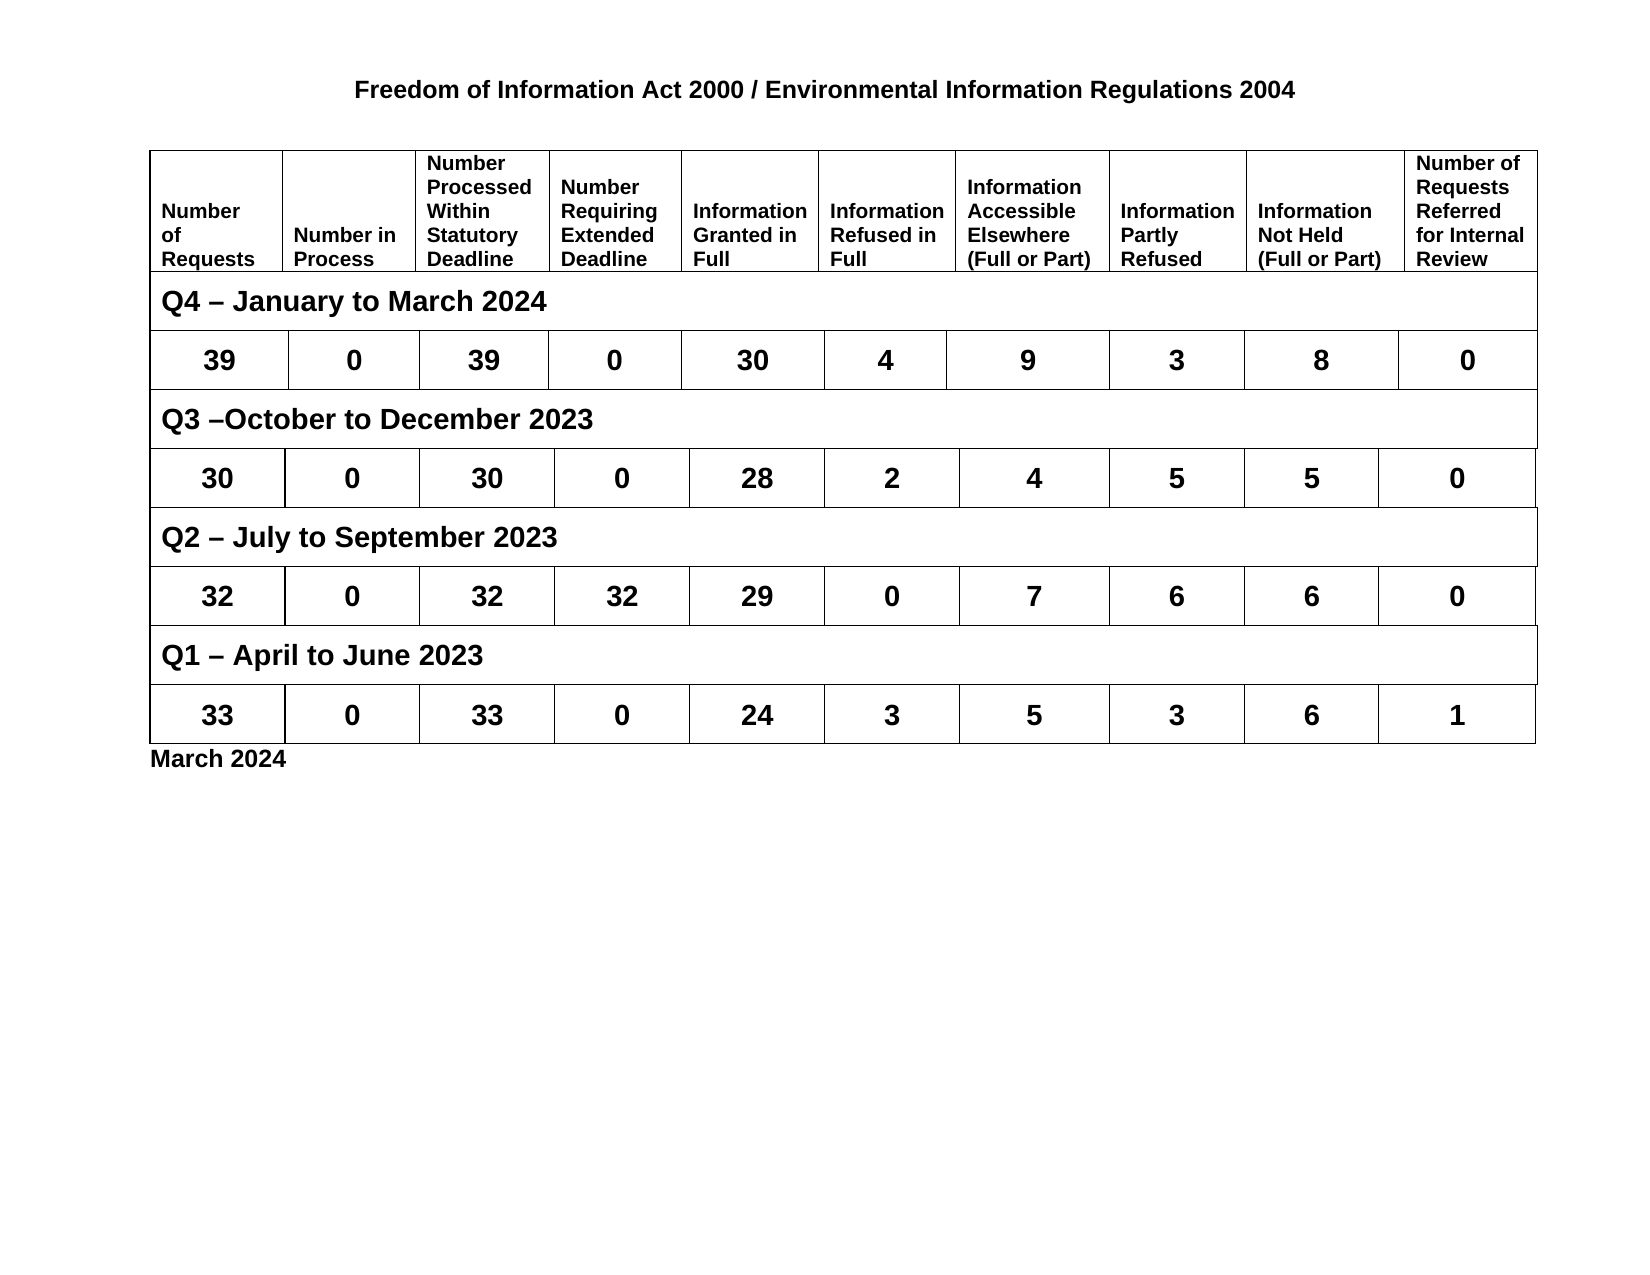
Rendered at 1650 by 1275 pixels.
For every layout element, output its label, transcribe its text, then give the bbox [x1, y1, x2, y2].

table_cell 3 [1110, 331, 1244, 389]
table_cell 0 [825, 567, 959, 625]
table_cell 4 [825, 331, 946, 389]
table_header Number in Process [283, 151, 415, 271]
table_cell 0 [555, 449, 689, 507]
table_cell 0 [555, 685, 689, 743]
table_cell 0 [286, 685, 419, 743]
table_cell 2 [825, 449, 959, 507]
table_header Number of Requests Referred for Internal Review [1405, 151, 1537, 271]
table_cell 30 [682, 331, 824, 389]
table_cell 0 [549, 331, 681, 389]
table_cell 33 [420, 685, 554, 743]
table_cell 4 [960, 449, 1109, 507]
table_header Number Processed Within Statutory Deadline [416, 151, 549, 271]
table_header Information Not Held (Full or Part) [1247, 151, 1404, 271]
table_cell 0 [1399, 331, 1537, 389]
table_cell 0 [1379, 567, 1535, 625]
table_cell 5 [1245, 449, 1378, 507]
table_cell 1 [1379, 685, 1535, 743]
table_cell Q4 – January to March 2024 [151, 272, 1537, 330]
table_cell 8 [1245, 331, 1398, 389]
table_cell 0 [286, 449, 419, 507]
table_cell 9 [947, 331, 1109, 389]
table_cell 3 [1110, 685, 1244, 743]
table_cell 32 [555, 567, 689, 625]
table_cell 5 [960, 685, 1109, 743]
table_cell 32 [420, 567, 554, 625]
table_cell 28 [690, 449, 824, 507]
table_cell 30 [420, 449, 554, 507]
table_cell 39 [420, 331, 548, 389]
table_header Number of Requests [151, 151, 282, 271]
table_cell 6 [1245, 567, 1378, 625]
table_cell Q1 – April to June 2023 [151, 626, 1537, 684]
table_cell 33 [151, 685, 284, 743]
table_cell 32 [151, 567, 284, 625]
table_cell 24 [690, 685, 824, 743]
table_cell 6 [1110, 567, 1244, 625]
table_header Number Requiring Extended Deadline [550, 151, 681, 271]
table_cell 7 [960, 567, 1109, 625]
table_header Information Partly Refused [1110, 151, 1246, 271]
table_cell 0 [1379, 449, 1535, 507]
table_cell 6 [1245, 685, 1378, 743]
table_cell Q2 – July to September 2023 [151, 508, 1537, 566]
table_cell 30 [151, 449, 284, 507]
table_cell 29 [690, 567, 824, 625]
table_header Information Accessible Elsewhere (Full or Part) [956, 151, 1109, 271]
table_cell 5 [1110, 449, 1244, 507]
table_header Information Refused in Full [819, 151, 955, 271]
table_cell 39 [151, 331, 288, 389]
table_header Information Granted in Full [682, 151, 818, 271]
table_cell 3 [825, 685, 959, 743]
table_cell 0 [289, 331, 419, 389]
table_cell 0 [286, 567, 419, 625]
table_cell Q3 –October to December 2023 [151, 390, 1537, 448]
text March 2024 [150, 744, 1500, 773]
